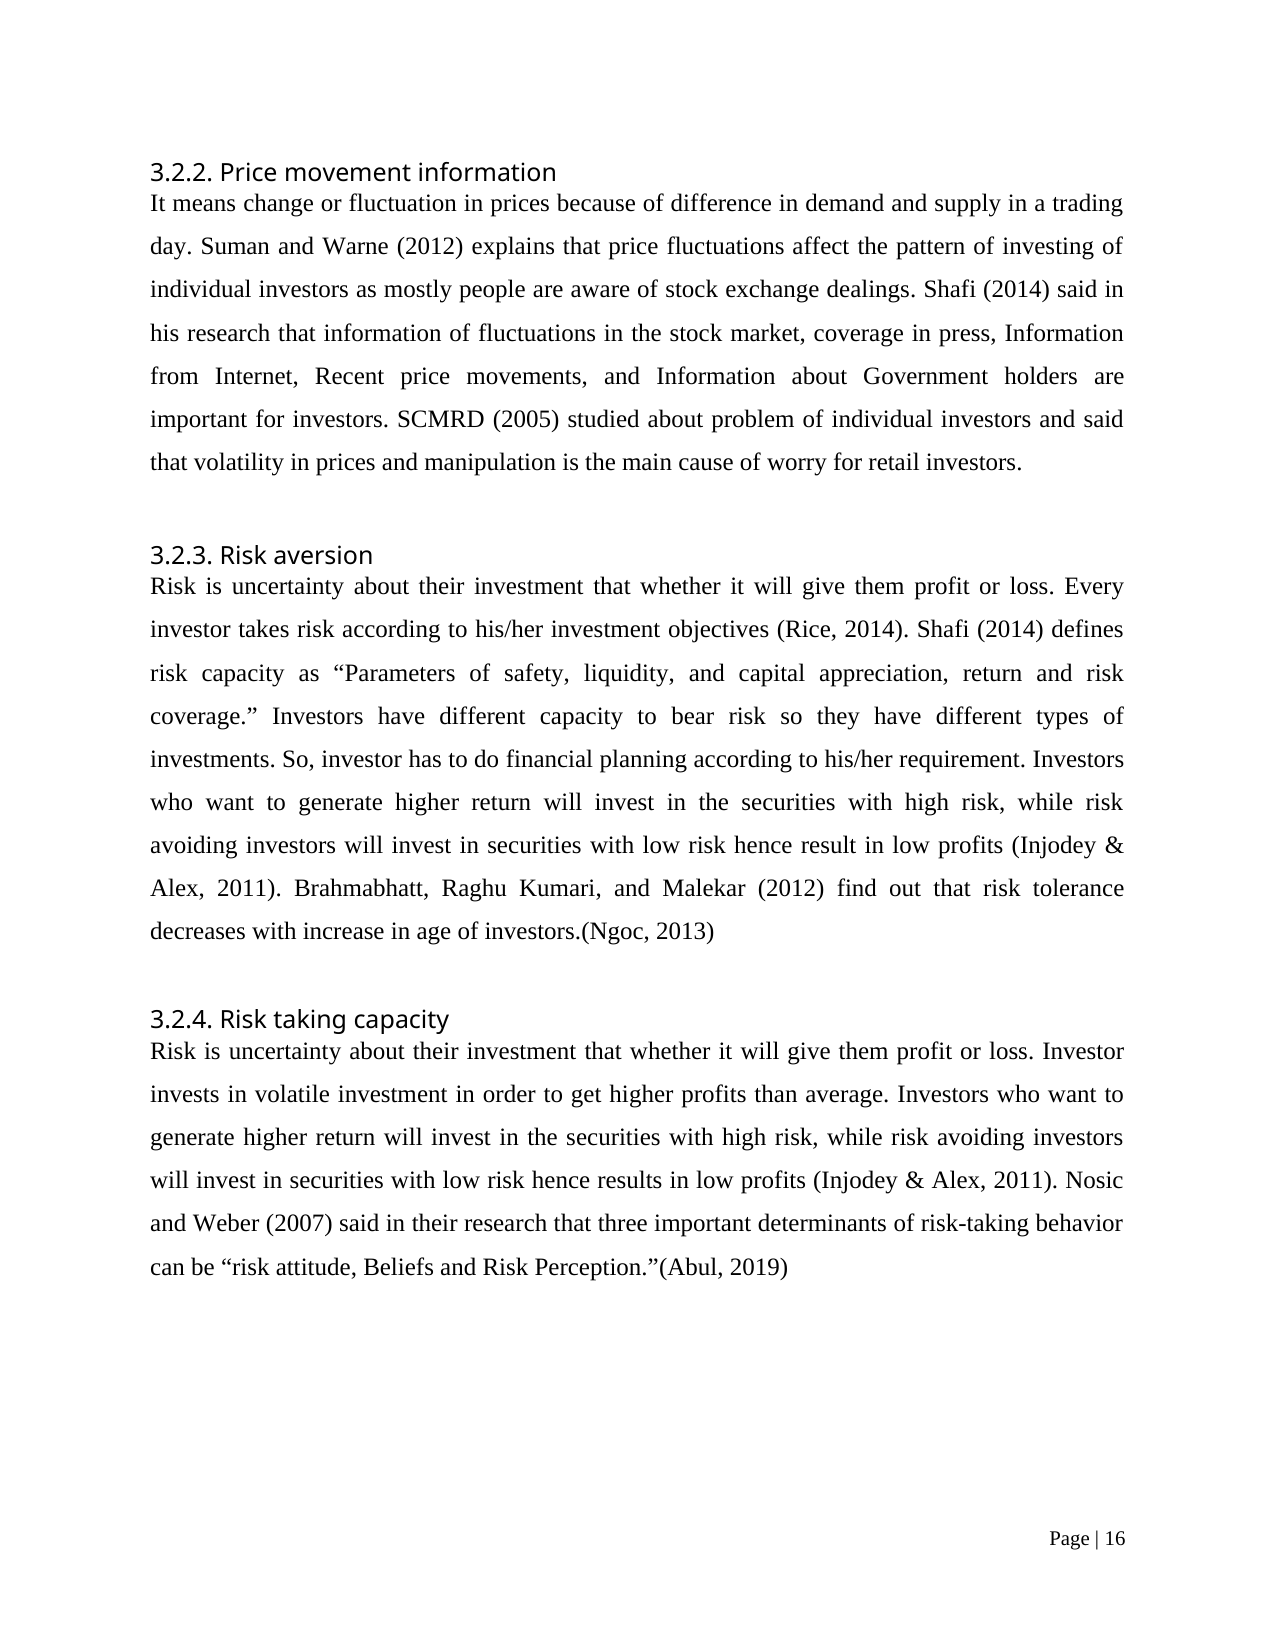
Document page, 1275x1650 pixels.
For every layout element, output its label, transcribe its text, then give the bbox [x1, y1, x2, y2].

text Risk is uncertainty about their investment that whether it will give them profit or loss. Investor invests in volatile investment in order to get higher profits than average. Investors who want to generate higher return will invest in the securities with high risk, while risk avoiding investors will invest in securities with low risk hence results in low profits (Injodey & Alex, 2011). Nosic and Weber (2007) said in their research that three important determinants of risk-taking behavior can be “risk attitude, Beliefs and Risk Perception.” [150, 1036, 1125, 1280]
subtitle 3.2.3. Risk aversion [150, 537, 1125, 571]
text It means change or fluctuation in prices because of difference in demand and supply in a trading day. Suman and Warne (2012) explains that price fluctuations affect the pattern of investing of individual investors as mostly people are aware of stock exchange dealings. Shafi (2014) said in his research that information of fluctuations in the stock market, coverage in press, Information from Internet, Recent price movements, and Information about Government holders are important for investors. SCMRD (2005) studied about problem of individual investors and said that volatility in prices and manipulation is the main cause of worry for retail investors. [150, 188, 1125, 476]
subtitle 3.2.2. Price movement information [150, 154, 1125, 188]
text Risk is uncertainty about their investment that whether it will give them profit or loss. Every investor takes risk according to his/her investment objectives (Rice, 2014). Shafi (2014) defines risk capacity as “Parameters of safety, liquidity, and capital appreciation, return and risk coverage.” Investors have different capacity to bear risk so they have different types of investments. So, investor has to do financial planning according to his/her requirement. Investors who want to generate higher return will invest in the securities with high risk, while risk avoiding investors will invest in securities with low risk hence result in low profits (Injodey & Alex, 2011). Brahmabhatt, Raghu Kumari, and Malekar (2012) find out that risk tolerance decreases with increase in age of investors. [150, 571, 1125, 945]
subtitle 3.2.4. Risk taking capacity [150, 1002, 1125, 1036]
